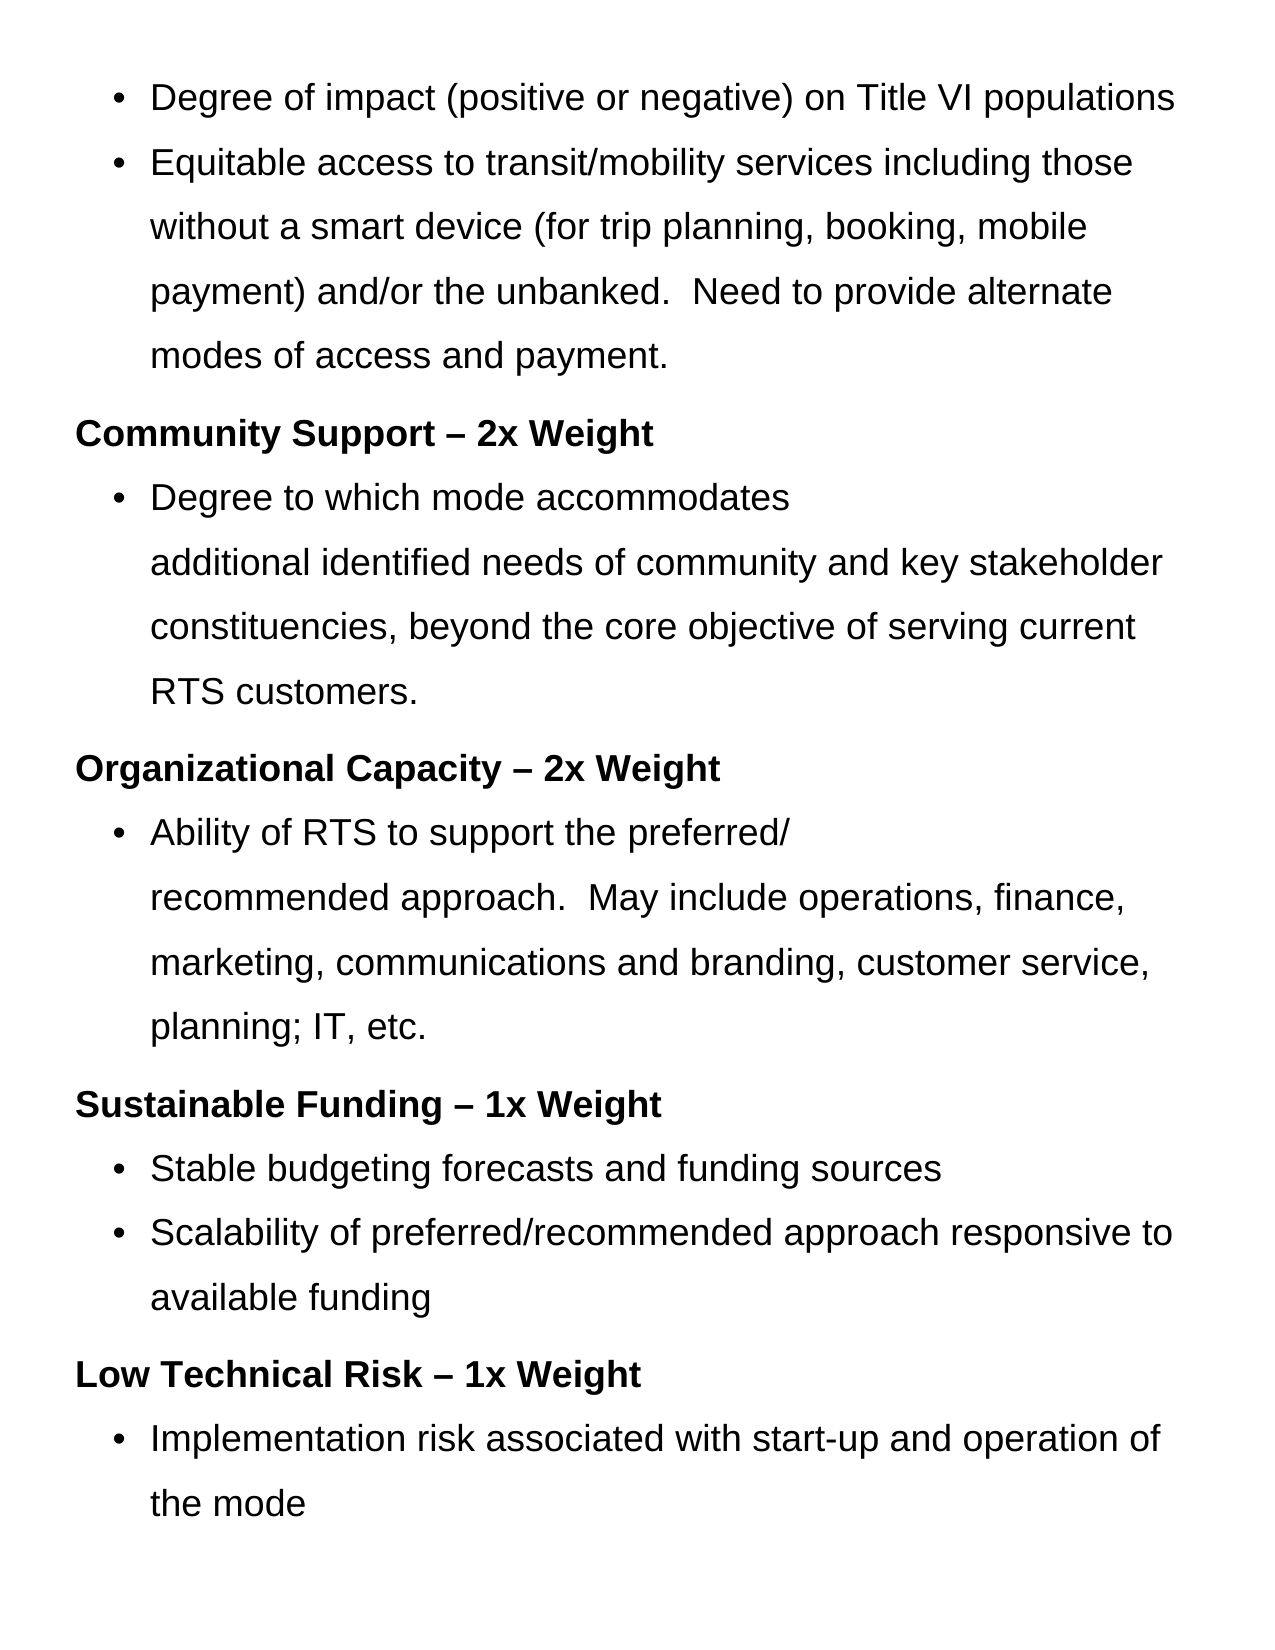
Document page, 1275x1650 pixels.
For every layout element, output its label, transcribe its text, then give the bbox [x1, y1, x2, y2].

text Organizational Capacity – 2x Weight [75, 746, 1200, 789]
text Low Technical Risk – 1x Weight [75, 1352, 1200, 1396]
text Equitable access to transit/mobility services including those without a smart device (for trip planning, booking, mobile payment) and/or the unbanked. Need to provide alternate modes of access and payment. [112, 140, 1200, 377]
text Degree to which mode accommodates additional identified needs of community and key stakeholder constituencies, beyond the core objective of serving current RTS customers. [112, 475, 1200, 712]
text Community Support – 2x Weight [75, 411, 1200, 454]
text Sustainable Funding – 1x Weight [75, 1082, 1200, 1125]
text Implementation risk associated with start-up and operation of the mode [112, 1417, 1200, 1524]
text Scalability of preferred/recommended approach responsive to available funding [112, 1211, 1200, 1318]
text Stable budgeting forecasts and funding sources [112, 1146, 1200, 1189]
text Ability of RTS to support the preferred/ recommended approach. May include operations, finance, marketing, communications and branding, customer service, planning; IT, etc. [112, 811, 1200, 1048]
text Degree of impact (positive or negative) on Title VI populations [112, 75, 1200, 118]
